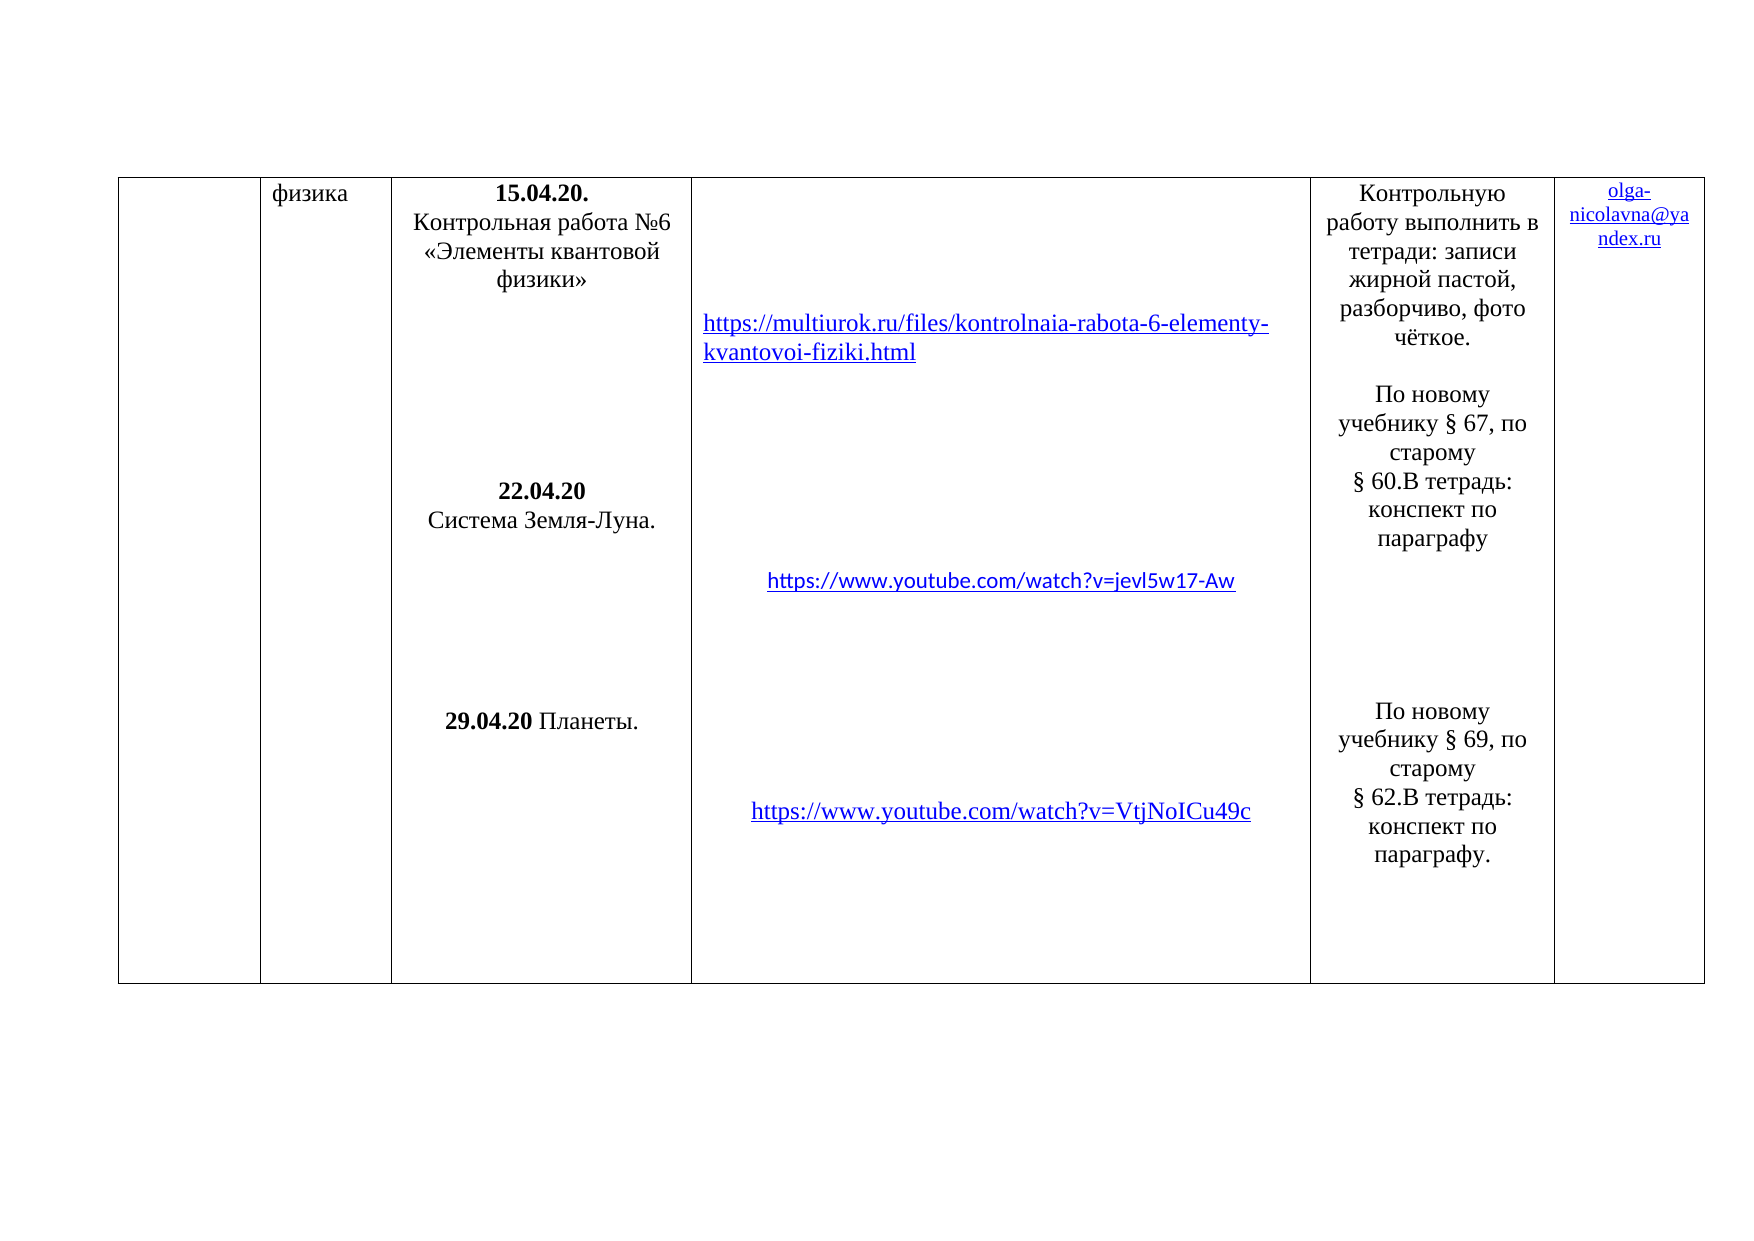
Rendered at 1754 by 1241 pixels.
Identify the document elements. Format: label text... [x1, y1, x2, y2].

table_cell [119, 178, 260, 983]
table_cell https://multiurok.ru/files/kontrolnaia-rabota-6-elementy-kvantovoi-fiziki.html https://www.youtube.com/watch?v=jevl5w17-Aw https://www.youtube.com/watch?v=VtjNoICu49c [692, 178, 1310, 983]
table_cell 15.04.20. Контрольная работа №6 «Элементы квантовой физики» 22.04.20 Система Земля-Луна. 29.04.20 Планеты. [392, 178, 691, 983]
table_cell физика [261, 178, 391, 983]
table_cell olga-nicolavna@yandex.ru [1555, 178, 1704, 983]
table_cell Контрольную работу выполнить в тетради: записи жирной пастой, разборчиво, фото чёткое. По новому учебнику § 67, по старому § 60.В тетрадь: конспект по параграфу По новому учебнику § 69, по старому § 62.В тетрадь: конспект по параграфу. [1311, 178, 1554, 983]
